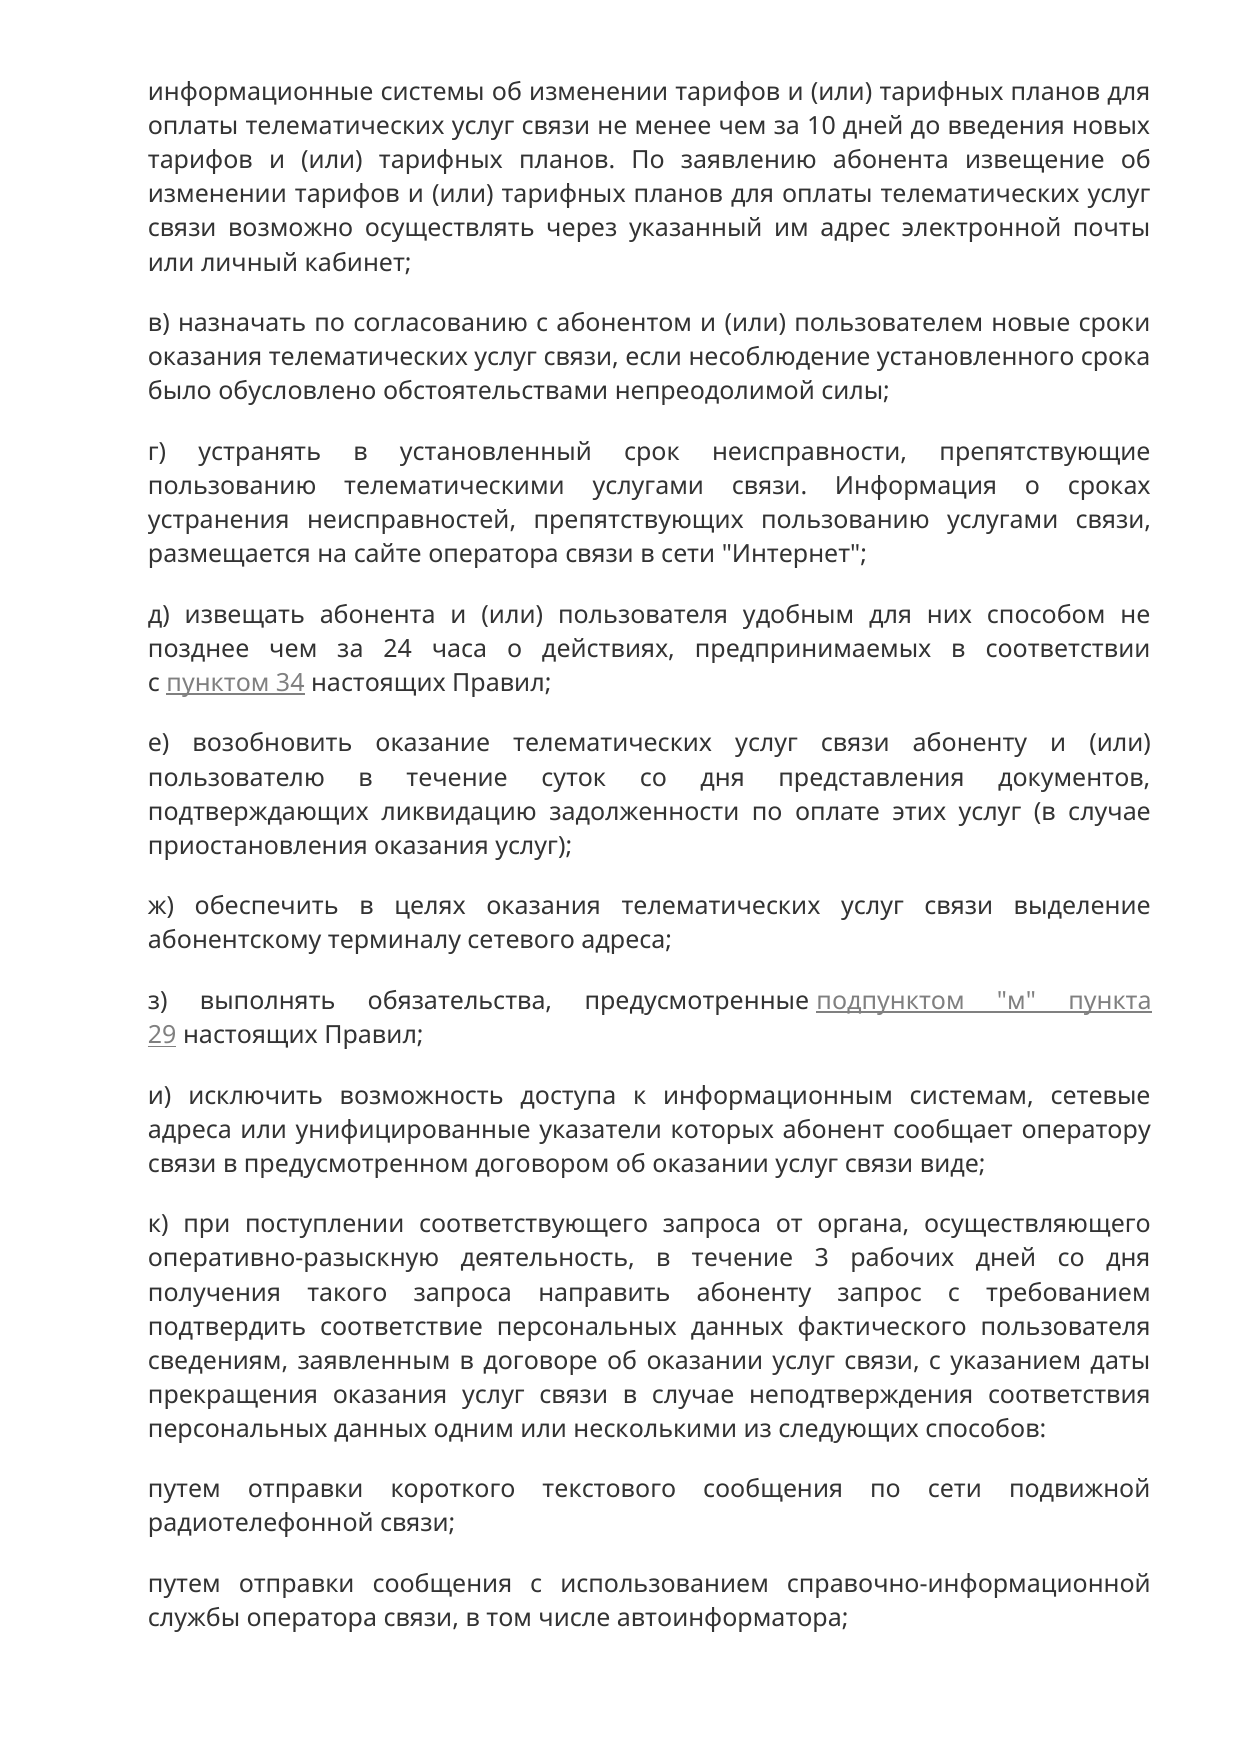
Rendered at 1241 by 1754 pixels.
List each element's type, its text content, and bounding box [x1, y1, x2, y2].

text д) извещать абонента и (или) пользователя удобным для них способом не позднее чем за 24 часа о действиях, предпринимаемых в соответствии с пунктом 34 настоящих Правил; [148, 596, 1152, 698]
text г) устранять в установленный срок неисправности, препятствующие пользованию телематическими услугами связи. Информация о сроках устранения неисправностей, препятствующих пользованию услугами связи, размещается на сайте оператора связи в сети "Интернет"; [148, 433, 1152, 570]
text путем отправки короткого текстового сообщения по сети подвижной радиотелефонной связи; [148, 1471, 1152, 1539]
text и) исключить возможность доступа к информационным системам, сетевые адреса или унифицированные указатели которых абонент сообщает оператору связи в предусмотренном договором об оказании услуг связи виде; [148, 1077, 1152, 1179]
text з) выполнять обязательства, предусмотренные подпунктом "м" пункта 29 настоящих Правил; [148, 983, 1152, 1051]
text к) при поступлении соответствующего запроса от органа, осуществляющего оперативно-разыскную деятельность, в течение 3 рабочих дней со дня получения такого запроса направить абоненту запрос с требованием подтвердить соответствие персональных данных фактического пользователя сведениям, заявленным в договоре об оказании услуг связи, с указанием даты прекращения оказания услуг связи в случае неподтверждения соответствия персональных данных одним или несколькими из следующих способов: [148, 1206, 1152, 1444]
text ж) обеспечить в целях оказания телематических услуг связи выделение абонентскому терминалу сетевого адреса; [148, 888, 1152, 956]
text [148, 74, 1152, 278]
text в) назначать по согласованию с абонентом и (или) пользователем новые сроки оказания телематических услуг связи, если несоблюдение установленного срока было обусловлено обстоятельствами непреодолимой силы; [148, 305, 1152, 407]
text путем отправки сообщения с использованием справочно-информационной службы оператора связи, в том числе автоинформатора; [148, 1566, 1152, 1634]
text е) возобновить оказание телематических услуг связи абоненту и (или) пользователю в течение суток со дня представления документов, подтверждающих ликвидацию задолженности по оплате этих услуг (в случае приостановления оказания услуг); [148, 725, 1152, 861]
